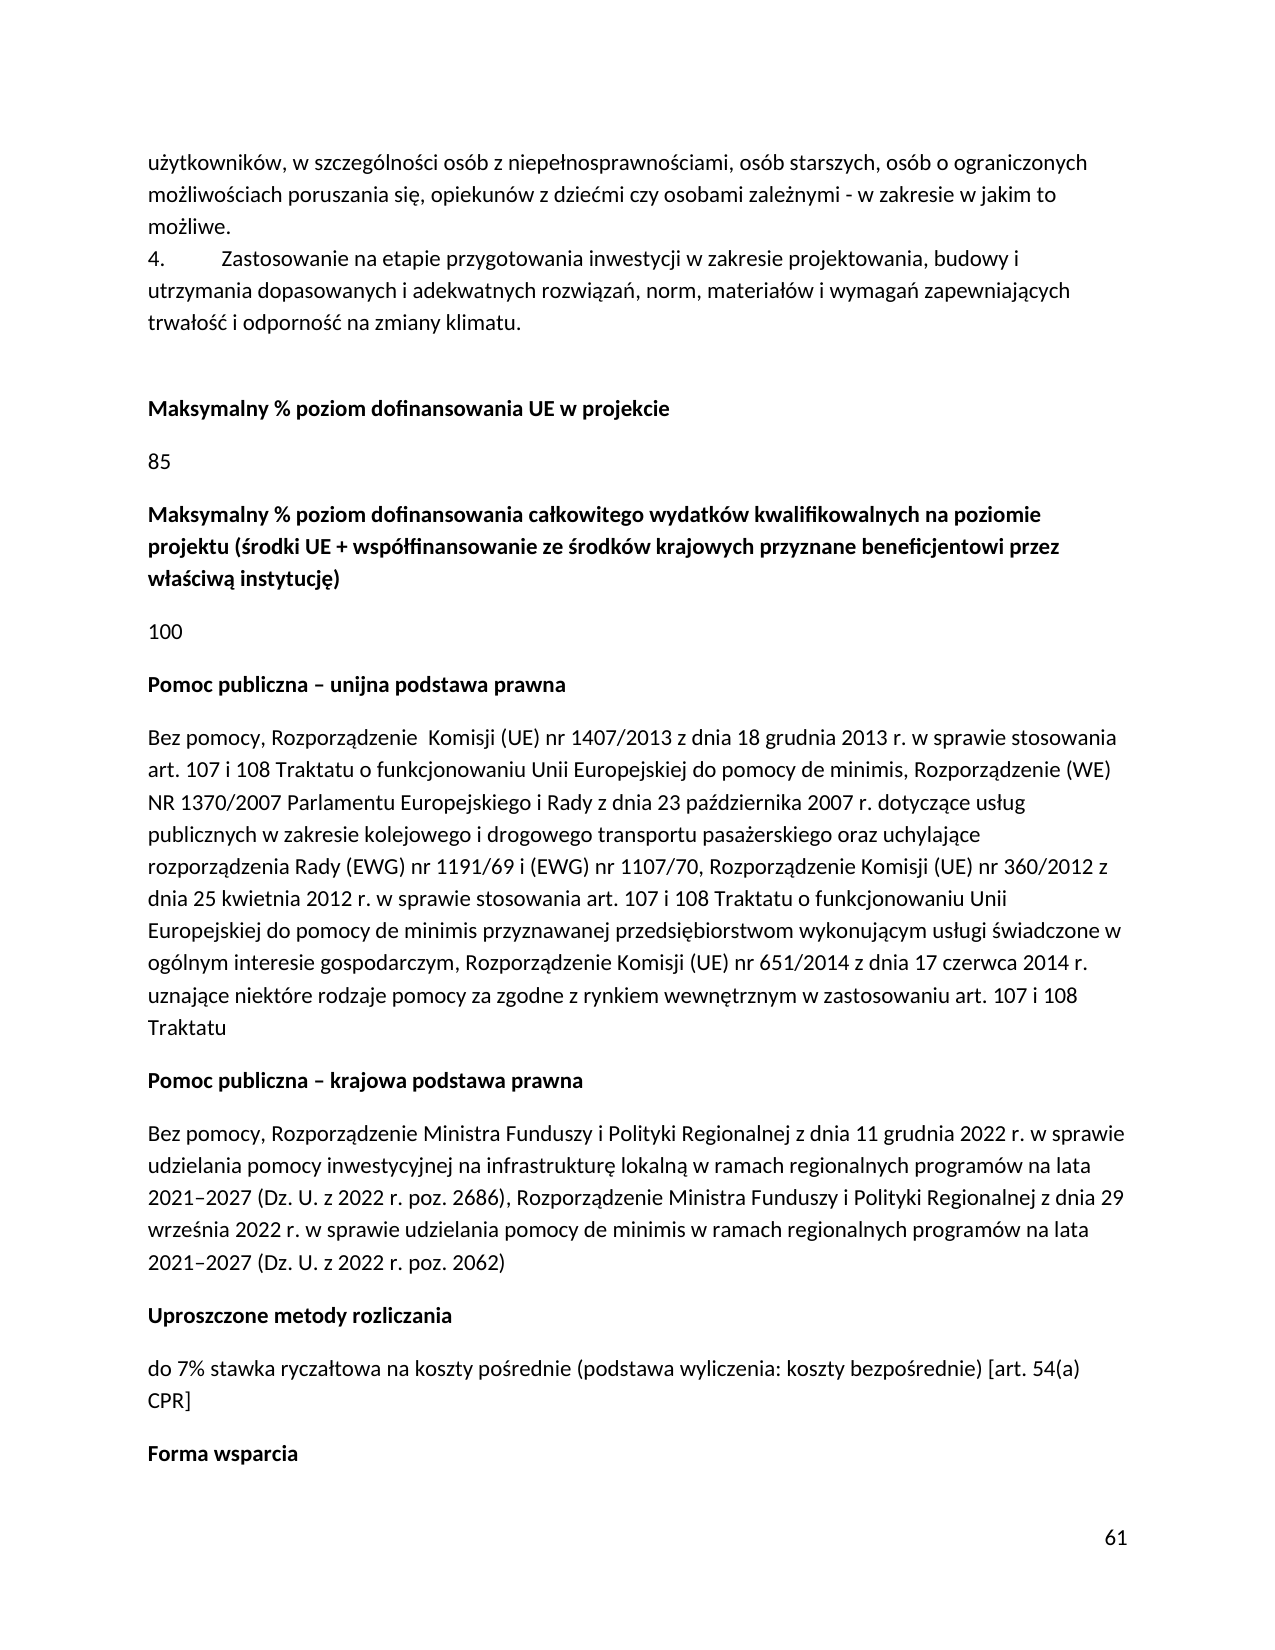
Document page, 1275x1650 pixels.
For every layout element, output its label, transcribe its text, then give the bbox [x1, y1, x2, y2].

text Pomoc publiczna – unijna podstawa prawna [148, 670, 1127, 698]
text Maksymalny % poziom dofinansowania całkowitego wydatków kwalifikowalnych na poziomie projektu (środki UE + współfinansowanie ze środków krajowych przyznane beneficjentowi przez właściwą instytucję) [148, 500, 1127, 592]
text 100 [148, 617, 1127, 645]
text Bez pomocy, Rozporządzenie Ministra Funduszy i Polityki Regionalnej z dnia 11 grudnia 2022 r. w sprawie udzielania pomocy inwestycyjnej na infrastrukturę lokalną w ramach regionalnych programów na lata 2021–2027 (Dz. U. z 2022 r. poz. 2686), Rozporządzenie Ministra Funduszy i Polityki Regionalnej z dnia 29 września 2022 r. w sprawie udzielania pomocy de minimis w ramach regionalnych programów na lata 2021–2027 (Dz. U. z 2022 r. poz. 2062) [148, 1119, 1127, 1276]
text Forma wsparcia [148, 1439, 1127, 1467]
text do 7% stawka ryczałtowa na koszty pośrednie (podstawa wyliczenia: koszty bezpośrednie) [art. 54(a) CPR] [148, 1354, 1127, 1414]
text Maksymalny % poziom dofinansowania UE w projekcie [148, 394, 1127, 422]
text Bez pomocy, Rozporządzenie Komisji (UE) nr 1407/2013 z dnia 18 grudnia 2013 r. w sprawie stosowania art. 107 i 108 Traktatu o funkcjonowaniu Unii Europejskiej do pomocy de minimis, Rozporządzenie (WE) NR 1370/2007 Parlamentu Europejskiego i Rady z dnia 23 października 2007 r. dotyczące usług publicznych w zakresie kolejowego i drogowego transportu pasażerskiego oraz uchylające rozporządzenia Rady (EWG) nr 1191/69 i (EWG) nr 1107/70, Rozporządzenie Komisji (UE) nr 360/2012 z dnia 25 kwietnia 2012 r. w sprawie stosowania art. 107 i 108 Traktatu o funkcjonowaniu Unii Europejskiej do pomocy de minimis przyznawanej przedsiębiorstwom wykonującym usługi świadczone w ogólnym interesie gospodarczym, Rozporządzenie Komisji (UE) nr 651/2014 z dnia 17 czerwca 2014 r. uznające niektóre rodzaje pomocy za zgodne z rynkiem wewnętrznym w zastosowaniu art. 107 i 108 Traktatu [148, 723, 1127, 1041]
text Pomoc publiczna – krajowa podstawa prawna [148, 1066, 1127, 1094]
text Uproszczone metody rozliczania [148, 1301, 1127, 1329]
text 85 [148, 447, 1127, 475]
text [148, 148, 1127, 369]
